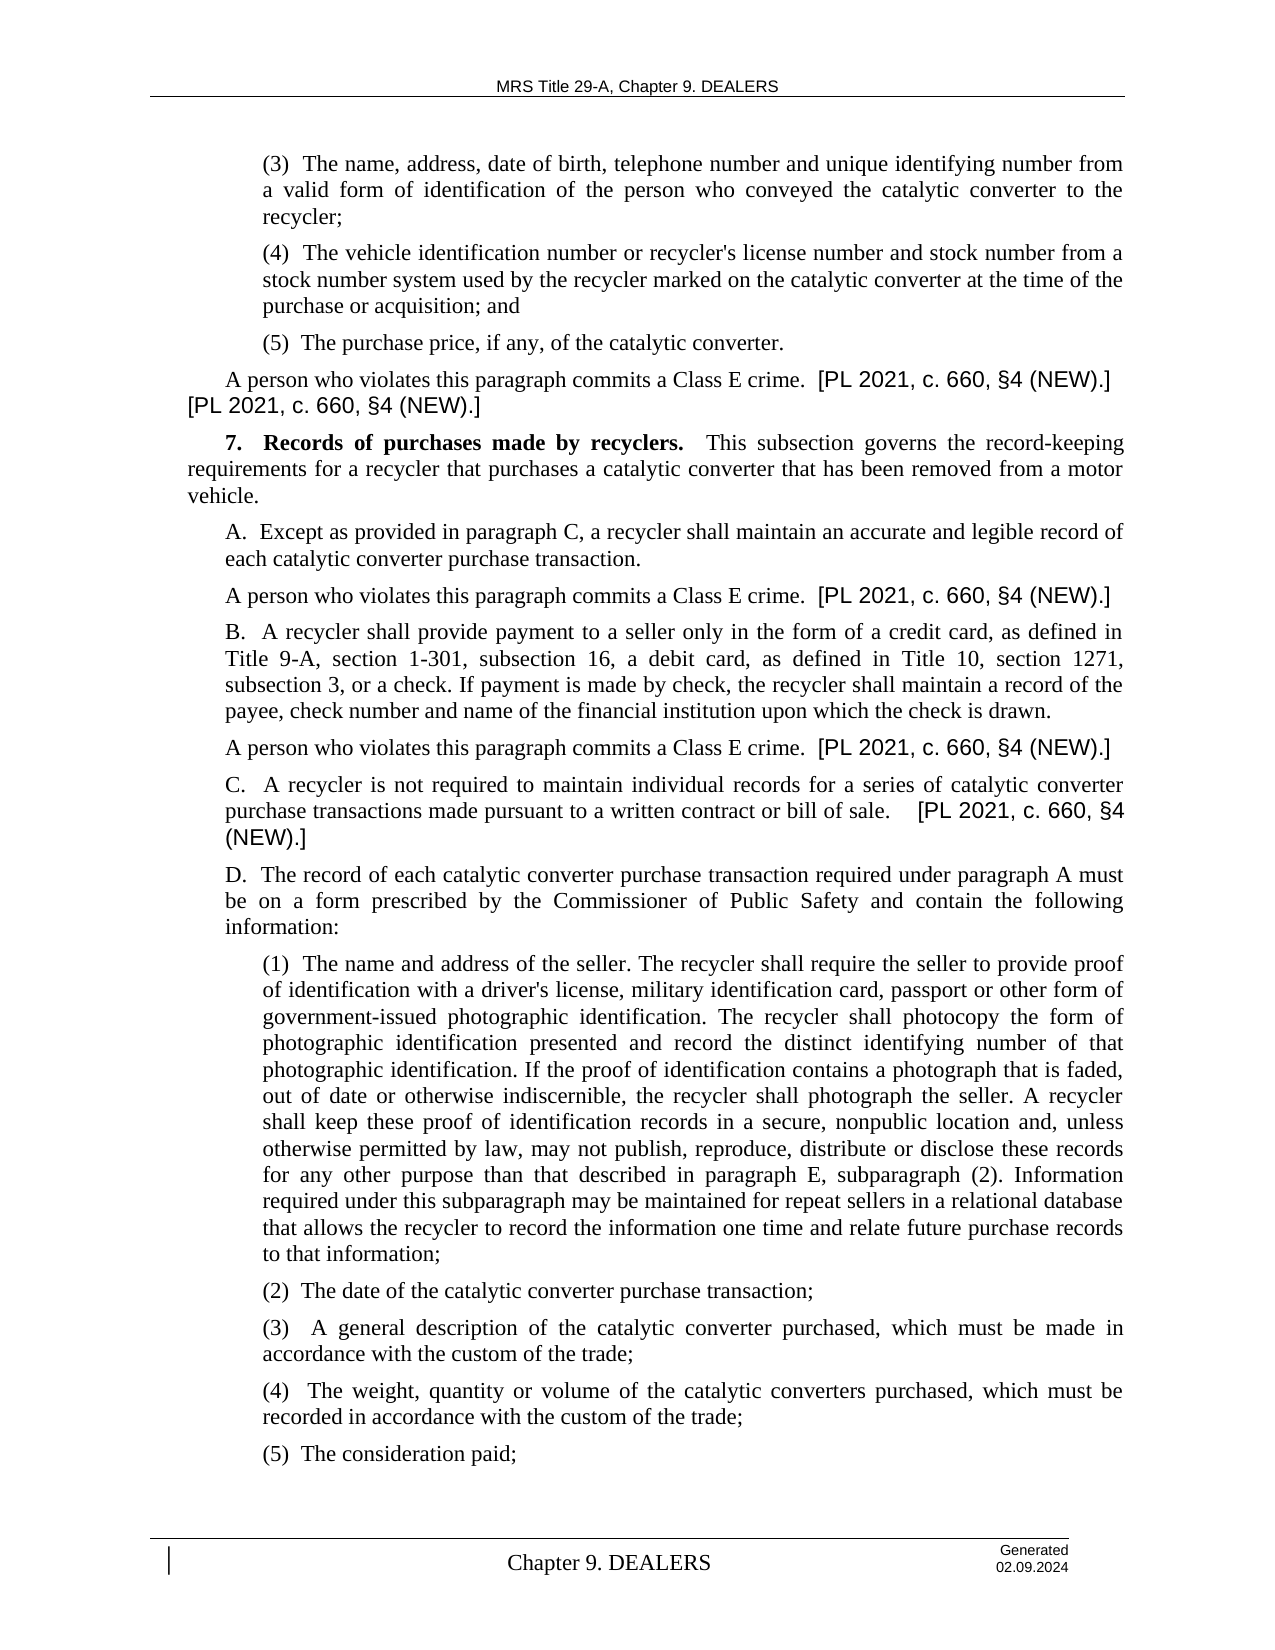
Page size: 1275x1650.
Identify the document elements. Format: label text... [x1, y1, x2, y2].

text 7. Records of purchases made by recyclers. This subsection governs the record-keeping requirements for a recycler that purchases a catalytic converter that has been removed from a motor vehicle. [187, 429, 1125, 508]
text A. Except as provided in paragraph C, a recycler shall maintain an accurate and legible record of each catalytic converter purchase transaction. [225, 518, 1125, 571]
text (1) The name and address of the seller. The recycler shall require the seller to provide proof of identification with a driver's license, military identification card, passport or other form of government-issued photographic identification. The recycler shall photocopy the form of photographic identification presented and record the distinct identifying number of that photographic identification. If the proof of identification contains a photograph that is faded, out of date or otherwise indiscernible, the recycler shall photograph the seller. A recycler shall keep these proof of identification records in a secure, nonpublic location and, unless otherwise permitted by law, may not publish, reproduce, distribute or disclose these records for any other purpose than that described in paragraph E, subparagraph (2). Information required under this subparagraph may be maintained for repeat sellers in a relational database that allows the recycler to record the information one time and relate future purchase records to that information; [262, 950, 1125, 1266]
text (2) The date of the catalytic converter purchase transaction; [262, 1277, 1125, 1303]
text (4) The weight, quantity or volume of the catalytic converters purchased, which must be recorded in accordance with the custom of the trade; [262, 1377, 1125, 1429]
text D. The record of each catalytic converter purchase transaction required under paragraph A must be on a form prescribed by the Commissioner of Public Safety and contain the following information: [225, 861, 1125, 940]
text (5) The consideration paid; [262, 1440, 1125, 1466]
text (3) The name, address, date of birth, telephone number and unique identifying number from a valid form of identification of the person who conveyed the catalytic converter to the recycler; [262, 150, 1125, 229]
text A person who violates this paragraph commits a Class E crime. [PL 2021, c. 660, §4 (NEW).] [225, 734, 1125, 761]
text (5) The purchase price, if any, of the catalytic converter. [262, 329, 1125, 355]
text B. A recycler shall provide payment to a seller only in the form of a credit card, as defined in Title 9‑A, section 1‑301, subsection 16, a debit card, as defined in Title 10, section 1271, subsection 3, or a check. If payment is made by check, the recycler shall maintain a record of the payee, check number and name of the financial institution upon which the check is drawn. [225, 618, 1125, 724]
text C. A recycler is not required to maintain individual records for a series of catalytic converter purchase transactions made pursuant to a written contract or bill of sale. [PL 2021, c. 660, §4 (NEW).] [225, 771, 1125, 850]
text (4) The vehicle identification number or recycler's license number and stock number from a stock number system used by the recycler marked on the catalytic converter at the time of the purchase or acquisition; and [262, 239, 1125, 318]
text [PL 2021, c. 660, §4 (NEW).] [187, 392, 1125, 418]
text A person who violates this paragraph commits a Class E crime. [PL 2021, c. 660, §4 (NEW).] [225, 582, 1125, 608]
text (3) A general description of the catalytic converter purchased, which must be made in accordance with the custom of the trade; [262, 1314, 1125, 1366]
text A person who violates this paragraph commits a Class E crime. [PL 2021, c. 660, §4 (NEW).] [225, 366, 1125, 392]
